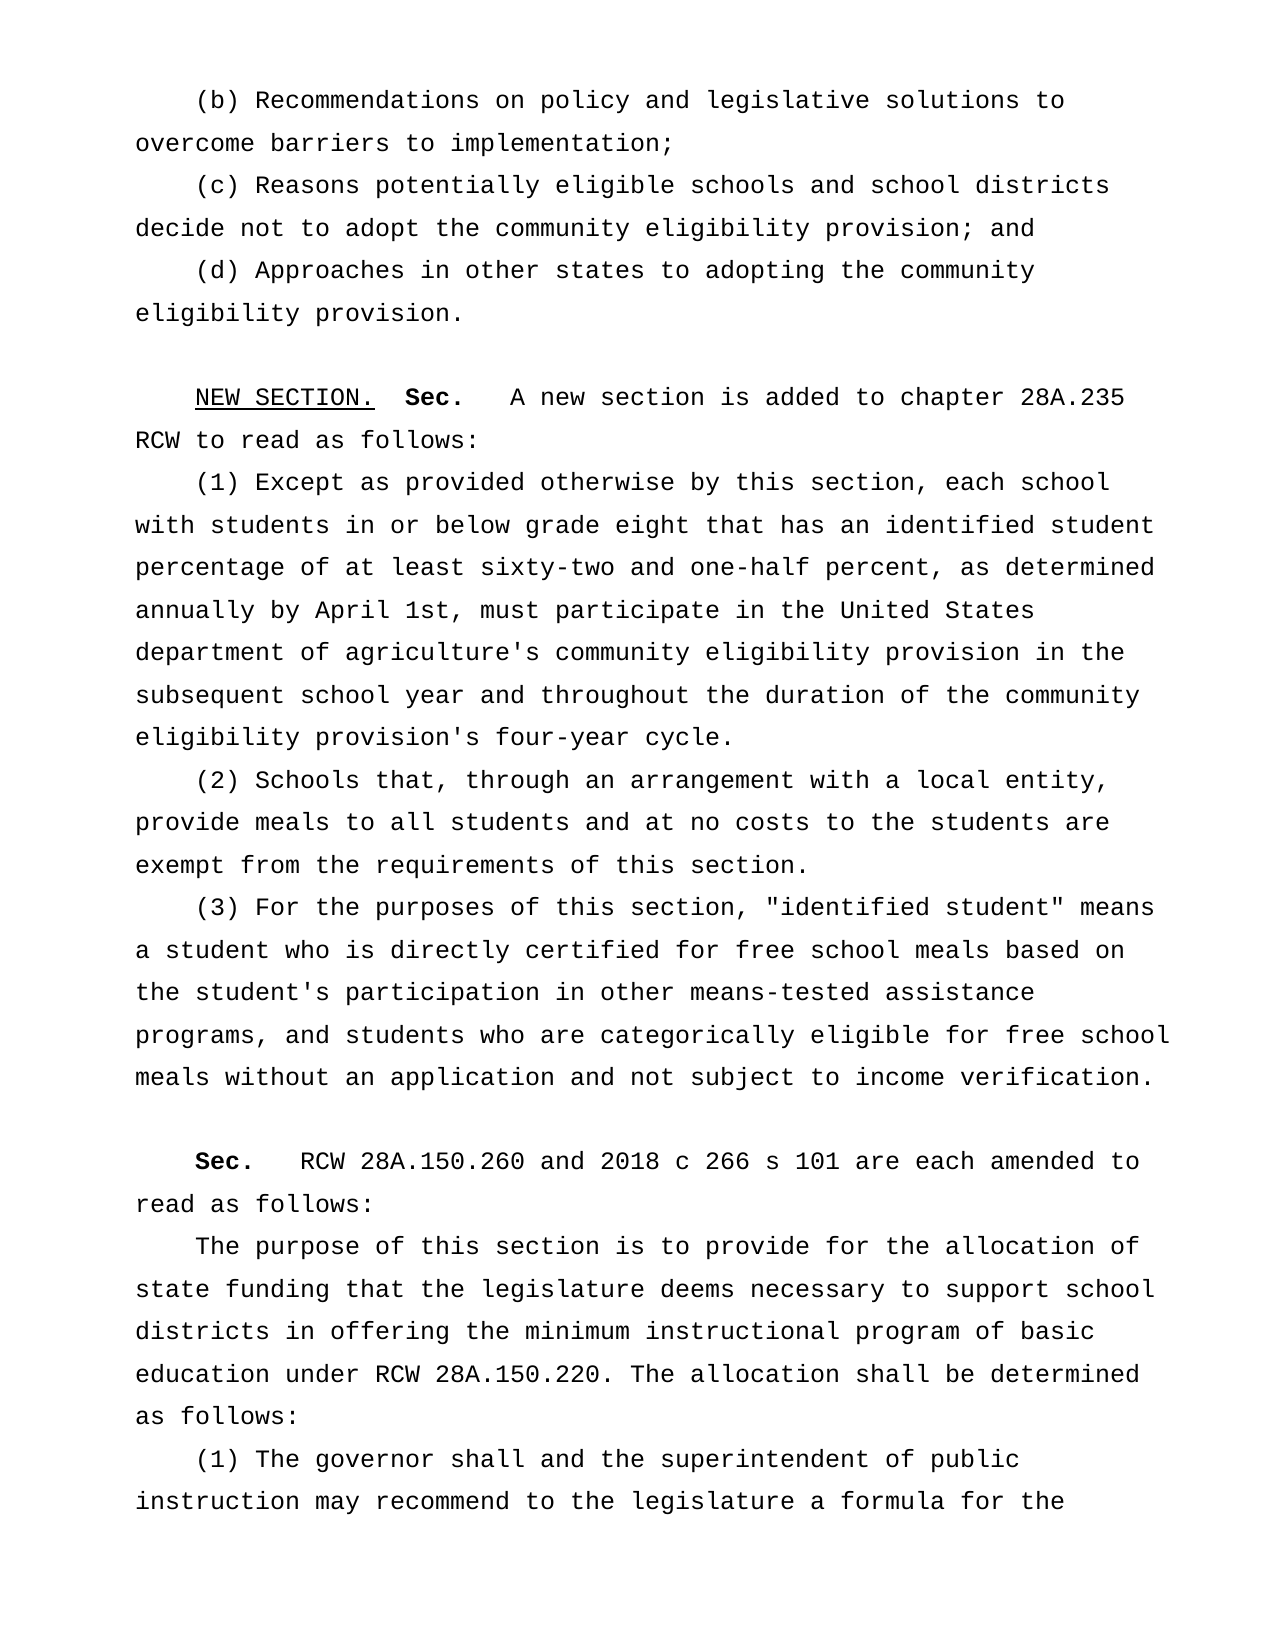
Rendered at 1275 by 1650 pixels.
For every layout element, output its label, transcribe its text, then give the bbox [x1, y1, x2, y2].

text (d) Approaches in other states to adopting the community eligibility provision. [135, 245, 1170, 330]
text The purpose of this section is to provide for the allocation of state funding that the legislature deems necessary to support school districts in offering the minimum instructional program of basic education under RCW 28A.150.220. The allocation shall be determined as follows: [135, 1221, 1170, 1433]
text Sec. RCW 28A.150.260 and 2018 c 266 s 101 are each amended to read as follows: [135, 1136, 1170, 1221]
text NEW SECTION. Sec. A new section is added to chapter 28A.235 RCW to read as follows: [135, 372, 1170, 457]
text (c) Reasons potentially eligible schools and school districts decide not to adopt the community eligibility provision; and [135, 160, 1170, 245]
text (b) Recommendations on policy and legislative solutions to overcome barriers to implementation; [135, 75, 1170, 160]
text (3) For the purposes of this section, "identified student" means a student who is directly certified for free school meals based on the student's participation in other means-tested assistance programs, and students who are categorically eligible for free school meals without an application and not subject to income verification. [135, 882, 1170, 1094]
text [135, 1433, 1170, 1518]
text (2) Schools that, through an arrangement with a local entity, provide meals to all students and at no costs to the students are exempt from the requirements of this section. [135, 754, 1170, 882]
text (1) Except as provided otherwise by this section, each school with students in or below grade eight that has an identified student percentage of at least sixty-two and one-half percent, as determined annually by April 1st, must participate in the United States department of agriculture's community eligibility provision in the subsequent school year and throughout the duration of the community eligibility provision's four-year cycle. [135, 457, 1170, 754]
